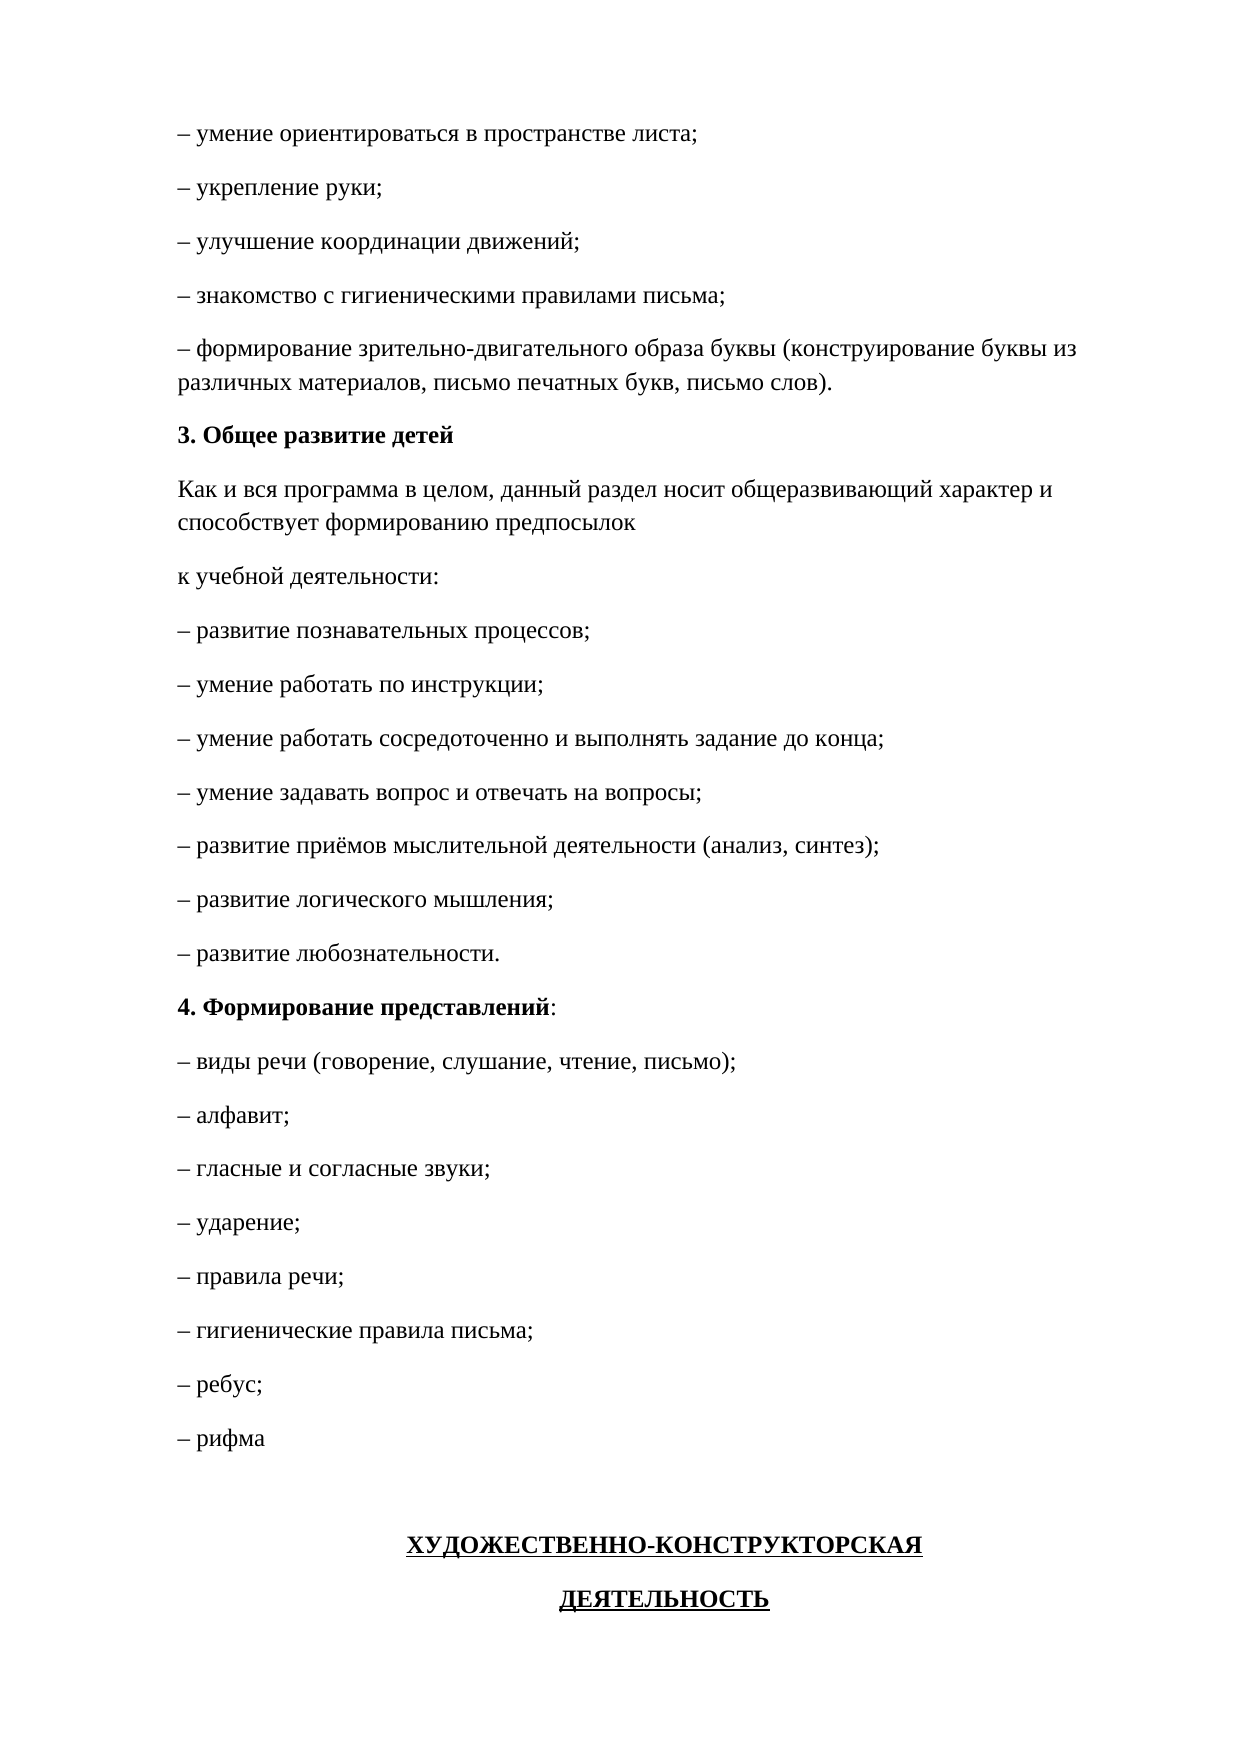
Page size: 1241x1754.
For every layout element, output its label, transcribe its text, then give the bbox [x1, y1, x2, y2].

text ДЕЯТЕЛЬНОСТЬ [177, 1584, 1152, 1613]
text – умение ориентироваться в пространстве листа; [177, 118, 1152, 147]
text – развитие приёмов мыслительной деятельности (анализ, синтез); [177, 830, 1152, 859]
text – укрепление руки; [177, 172, 1152, 201]
text 4. Формирование представлений: [177, 992, 1152, 1021]
text – гигиенические правила письма; [177, 1315, 1152, 1344]
text – умение работать сосредоточенно и выполнять задание до конца; [177, 723, 1152, 751]
text ХУДОЖЕСТВЕННО-КОНСТРУКТОРСКАЯ [177, 1531, 1152, 1559]
text – развитие познавательных процессов; [177, 615, 1152, 644]
text – алфавит; [177, 1100, 1152, 1128]
text – виды речи (говорение, слушание, чтение, письмо); [177, 1046, 1152, 1074]
text – улучшение координации движений; [177, 226, 1152, 254]
text к учебной деятельности: [177, 561, 1152, 590]
text – умение работать по инструкции; [177, 669, 1152, 698]
text – развитие логического мышления; [177, 884, 1152, 913]
text 3. Общее развитие детей [177, 420, 1152, 449]
text Как и вся программа в целом, данный раздел носит общеразвивающий характер и способствует формированию предпосылок [177, 474, 1152, 536]
text – гласные и согласные звуки; [177, 1153, 1152, 1182]
text – формирование зрительно-двигательного образа буквы (конструирование буквы из различных материалов, письмо печатных букв, письмо слов). [177, 333, 1152, 395]
text – правила речи; [177, 1261, 1152, 1290]
text – знакомство с гигиеническими правилами письма; [177, 280, 1152, 308]
text – ребус; [177, 1369, 1152, 1398]
text – развитие любознательности. [177, 938, 1152, 967]
text – рифма [177, 1423, 1152, 1452]
text – умение задавать вопрос и отвечать на вопросы; [177, 777, 1152, 805]
text – ударение; [177, 1207, 1152, 1236]
